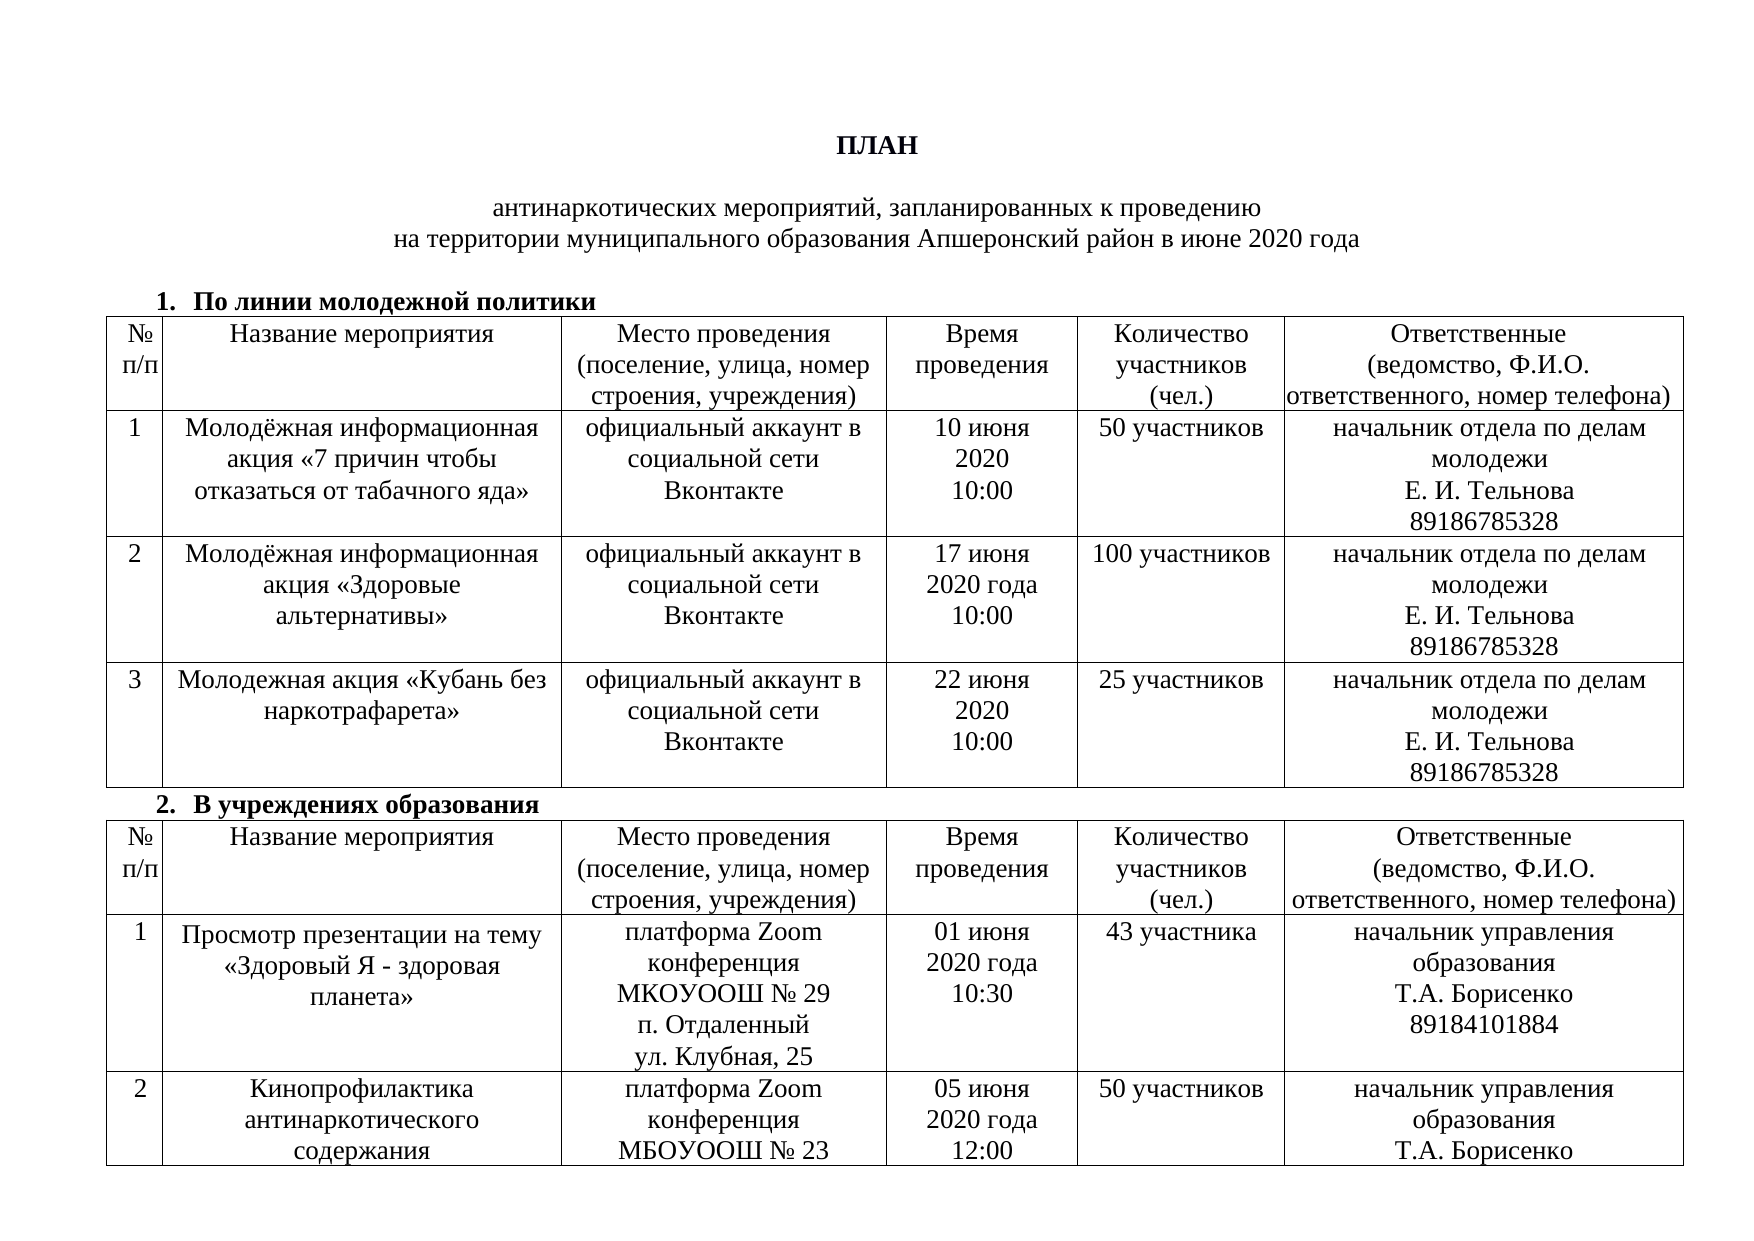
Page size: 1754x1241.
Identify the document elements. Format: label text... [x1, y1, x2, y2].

table_cell 43 участника [1078, 915, 1284, 1071]
table_cell Молодёжная информационная акция «Здоровые альтернативы» [163, 537, 561, 662]
table_cell 1 [107, 411, 162, 536]
table_cell официальный аккаунт в социальной сети Вконтакте [562, 663, 886, 787]
table_cell платформа Zoom конференция МКОУООШ № 29 п. Отдаленный ул. Клубная, 25 [562, 915, 886, 1071]
table_cell официальный аккаунт в социальной сети Вконтакте [562, 411, 886, 536]
table_cell 01 июня 2020 года 10:30 [887, 915, 1077, 1071]
table_cell 100 участников [1078, 537, 1284, 662]
table_cell официальный аккаунт в социальной сети Вконтакте [562, 537, 886, 662]
table_header Название мероприятия [163, 317, 561, 410]
table_header № п/п [107, 821, 162, 914]
table_header Время проведения [887, 821, 1077, 914]
table_cell 50 участников [1078, 1072, 1284, 1165]
table_cell Молодежная акция «Кубань без наркотрафарета» [163, 663, 561, 787]
table_header Название мероприятия [163, 821, 561, 914]
table_cell 10 июня 2020 10:00 [887, 411, 1077, 536]
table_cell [562, 1072, 886, 1165]
table_cell 2 [107, 537, 162, 662]
table_cell Молодёжная информационная акция «7 причин чтобы отказаться от табачного яда» [163, 411, 561, 536]
table_header Время проведения [887, 317, 1077, 410]
table_header № п/п [107, 317, 162, 410]
table_cell 50 участников [1078, 411, 1284, 536]
table_header Ответственные (ведомство, Ф.И.О. ответственного, номер телефона) [1285, 317, 1683, 410]
text на территории муниципального образования Апшеронский район в июне 2020 года [118, 222, 1636, 254]
table_cell начальник управления образования Т.А. Борисенко 89184101884 [1285, 915, 1683, 1071]
table_cell начальник отдела по делам молодежи Е. И. Тельнова 89186785328 [1285, 537, 1683, 662]
table_cell начальник отдела по делам молодежи Е. И. Тельнова 89186785328 [1285, 411, 1683, 536]
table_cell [1285, 1072, 1683, 1165]
table_header Место проведения (поселение, улица, номер строения, учреждения) [562, 317, 886, 410]
table_header Место проведения (поселение, улица, номер строения, учреждения) [562, 821, 886, 914]
table_header Количество участников (чел.) [1078, 317, 1284, 410]
table_cell 1 [107, 915, 162, 1071]
text антинаркотических мероприятий, запланированных к проведению [118, 191, 1636, 222]
table_cell 2 [107, 1072, 162, 1165]
list По линии молодежной политики [156, 285, 1636, 316]
list В учреждениях образования [156, 788, 1636, 819]
table_cell начальник отдела по делам молодежи Е. И. Тельнова 89186785328 [1285, 663, 1683, 787]
table_header Количество участников (чел.) [1078, 821, 1284, 914]
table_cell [887, 1072, 1077, 1165]
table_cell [163, 1072, 561, 1165]
text ПЛАН [118, 129, 1636, 160]
table_cell 22 июня 2020 10:00 [887, 663, 1077, 787]
table_cell 25 участников [1078, 663, 1284, 787]
table_header Ответственные (ведомство, Ф.И.О. ответственного, номер телефона) [1285, 821, 1683, 914]
table_cell 3 [107, 663, 162, 787]
table_cell 17 июня 2020 года 10:00 [887, 537, 1077, 662]
table_cell Просмотр презентации на тему «Здоровый Я - здоровая планета» [163, 915, 561, 1071]
